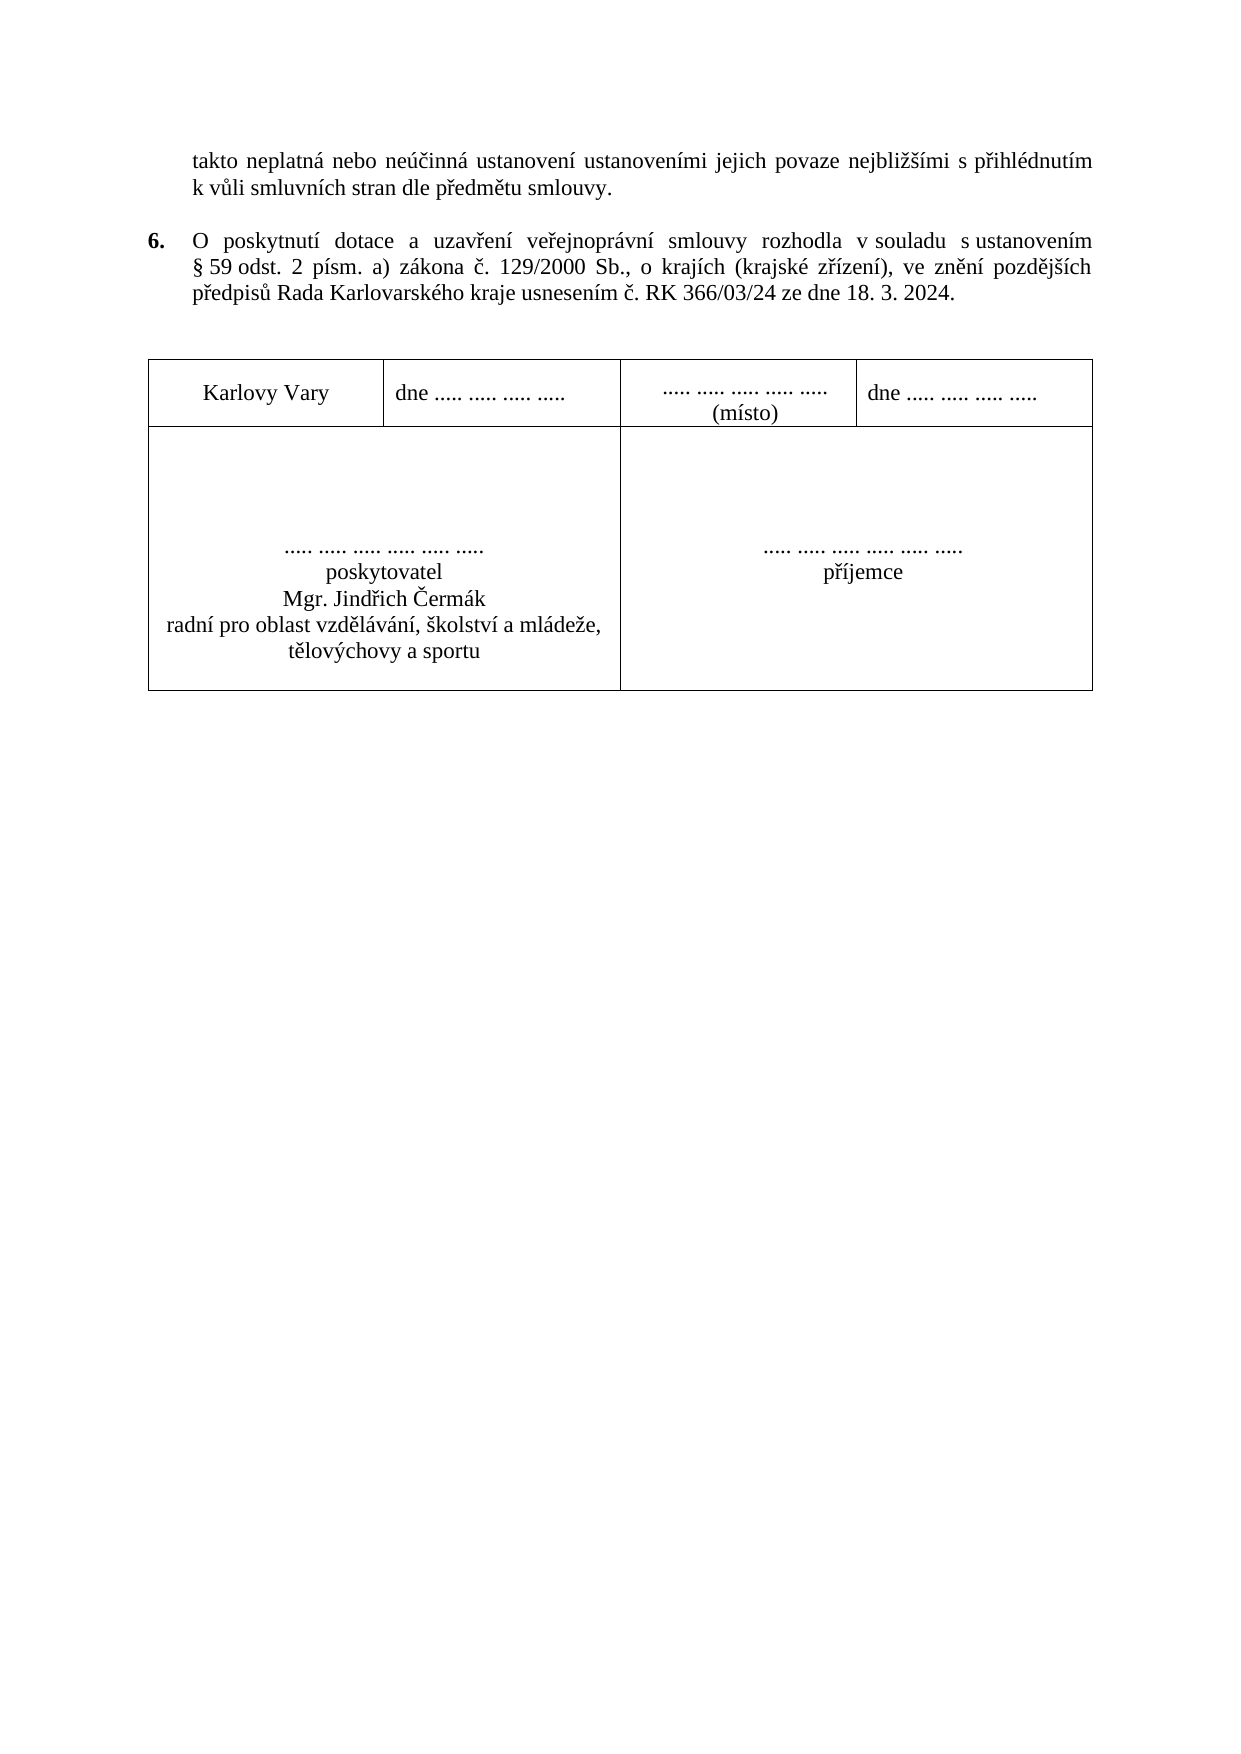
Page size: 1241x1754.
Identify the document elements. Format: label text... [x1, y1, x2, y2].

table_cell ..... ..... ..... ..... ..... ..... poskytovatel Mgr. Jindřich Čermák radní pro oblast vzdělávání, školství a mládeže, tělovýchovy a sportu [149, 427, 620, 690]
list O poskytnutí dotace a uzavření veřejnoprávní smlouvy rozhodla v souladu s ustanovením § 59 odst. 2 písm. a) zákona č. 129/2000 Sb., o krajích (krajské zřízení), ve znění pozdějších předpisů Rada Karlovarského kraje usnesením č. RK 366/03/24 ze dne 18. 3. 2024. [148, 227, 1093, 306]
table_header Karlovy Vary [149, 360, 383, 426]
table_header dne ..... ..... ..... ..... [857, 360, 1092, 426]
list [148, 148, 1093, 200]
table_cell ..... ..... ..... ..... ..... ..... příjemce [621, 427, 1092, 690]
table_header dne ..... ..... ..... ..... [384, 360, 620, 426]
table_header ..... ..... ..... ..... ..... (místo) [621, 360, 856, 426]
